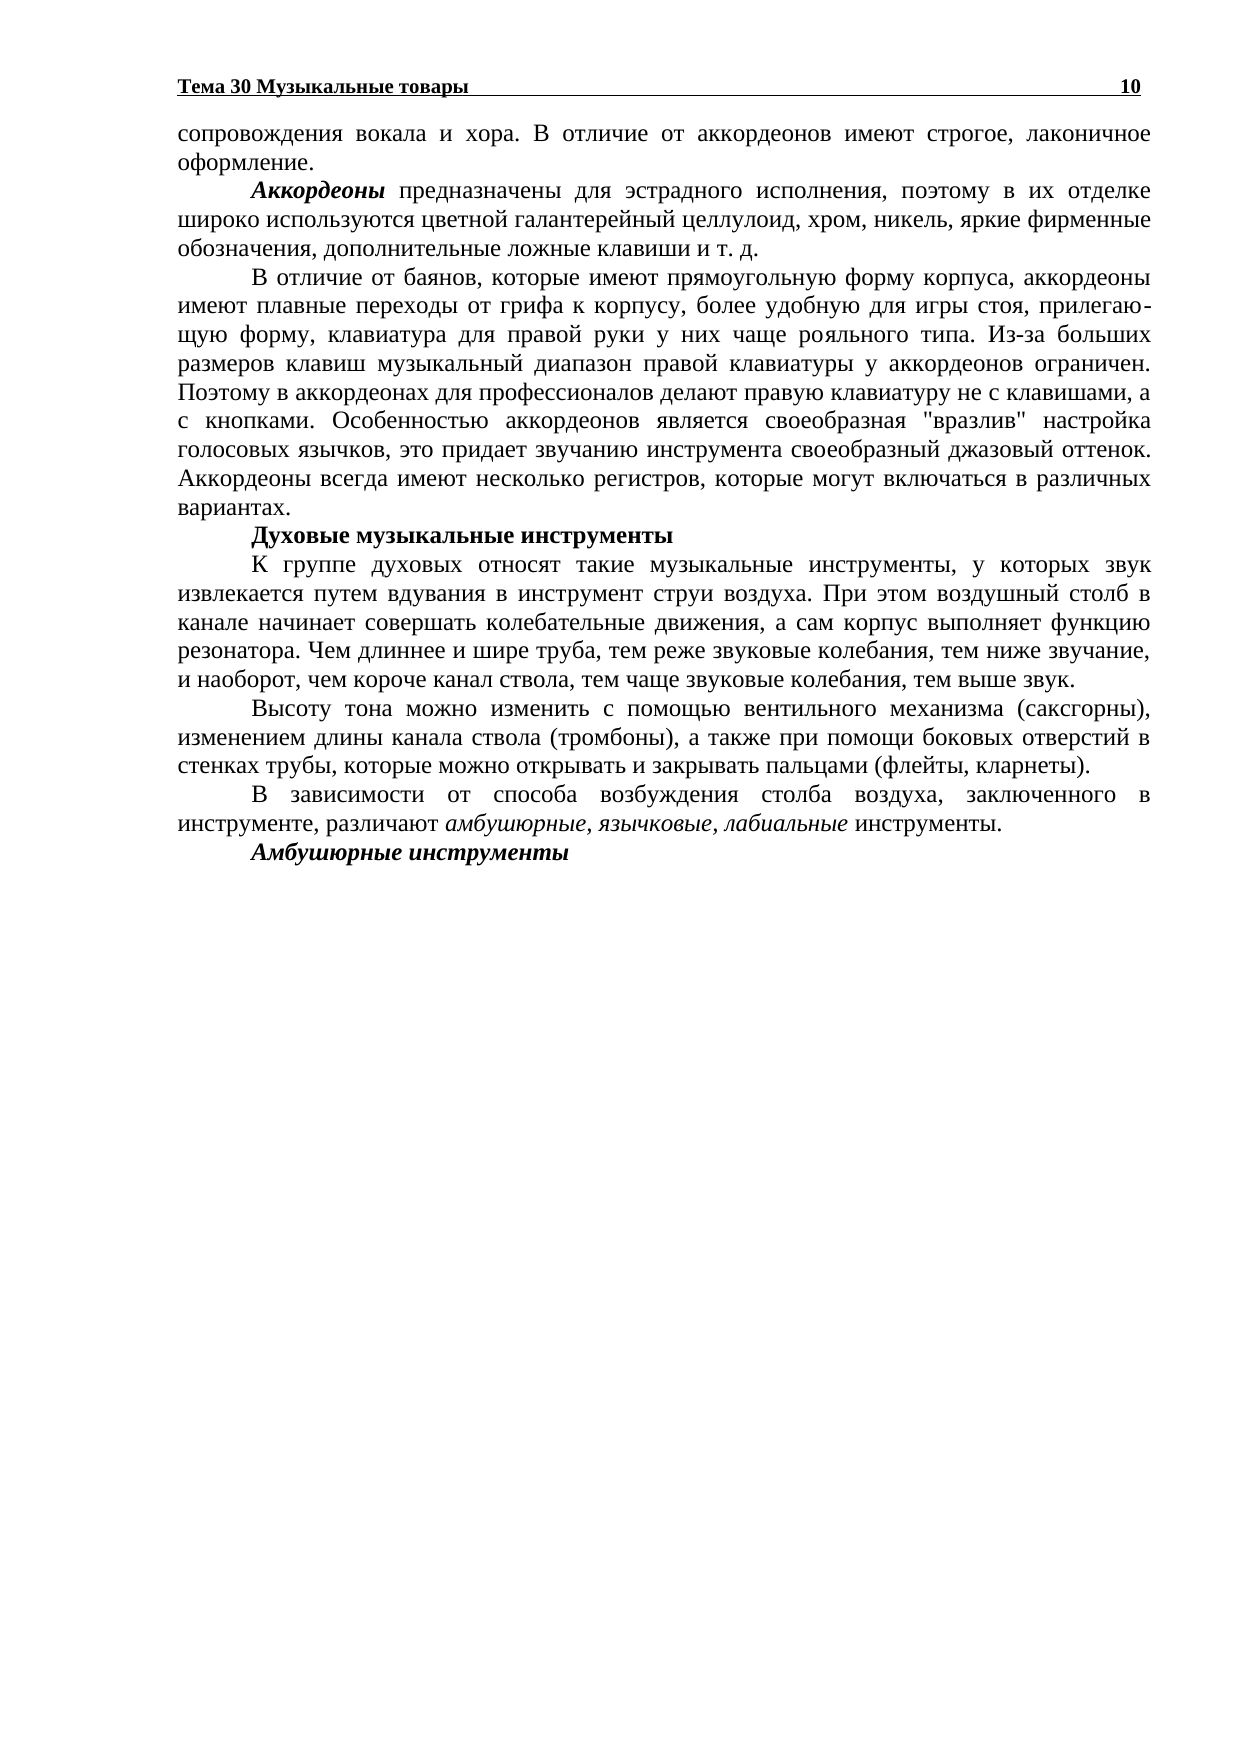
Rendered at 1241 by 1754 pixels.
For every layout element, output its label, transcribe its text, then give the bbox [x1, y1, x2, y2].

text К группе духовых относят такие музыкальные инструменты, у которых звук извлекается путем вдувания в инструмент струи воздуха. При этом воздушный столб в канале начинает совершать колебательные движения, а сам корпус выполняет функцию резонатора. Чем длиннее и шире труба, тем реже звуковые колебания, тем ниже звучание, и наоборот, чем короче канал ствола, тем чаще звуковые колебания, тем выше звук. [177, 549, 1152, 693]
text Аккордеоны предназначены для эстрадного исполнения, поэтому в их отделке широко используются цветной галантерейный целлулоид, хром, никель, яркие фирменные обозначения, дополнительные ложные клавиши и т. д. [177, 176, 1152, 262]
text В отличие от баянов, которые имеют прямоугольную форму корпуса, аккордеоны имеют плавные переходы от грифа к корпусу, более удобную для игры стоя, прилегающую форму, клавиатура для правой руки у них чаще рояльного типа. Из-за больших размеров клавиш музыкальный диапазон правой клавиатуры у аккордеонов ограничен. Поэтому в аккордеонах для профессионалов делают правую клавиатуру не с клавишами, а с кнопками. Особенностью аккордеонов является своеобразная "вразлив" настройка голосовых язычков, это придает звучанию инструмента своеобразный джазовый оттенок. Аккордеоны всегда имеют несколько регистров, которые могут включаться в различных вариантах. [177, 262, 1152, 521]
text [177, 118, 1152, 176]
text Амбушюрные инструменты [177, 837, 1152, 866]
text Духовые музыкальные инструменты [177, 521, 1152, 549]
text Высоту тона можно изменить с помощью вентильного механизма (саксгорны), изменением длины канала ствола (тромбоны), а также при помощи боковых отверстий в стенках трубы, которые можно открывать и закрывать пальцами (флейты, кларнеты). [177, 693, 1152, 779]
text В зависимости от способа возбуждения столба воздуха, заключенного в инструменте, различают амбушюрные, язычковые, лабиальные инструменты. [177, 779, 1152, 837]
